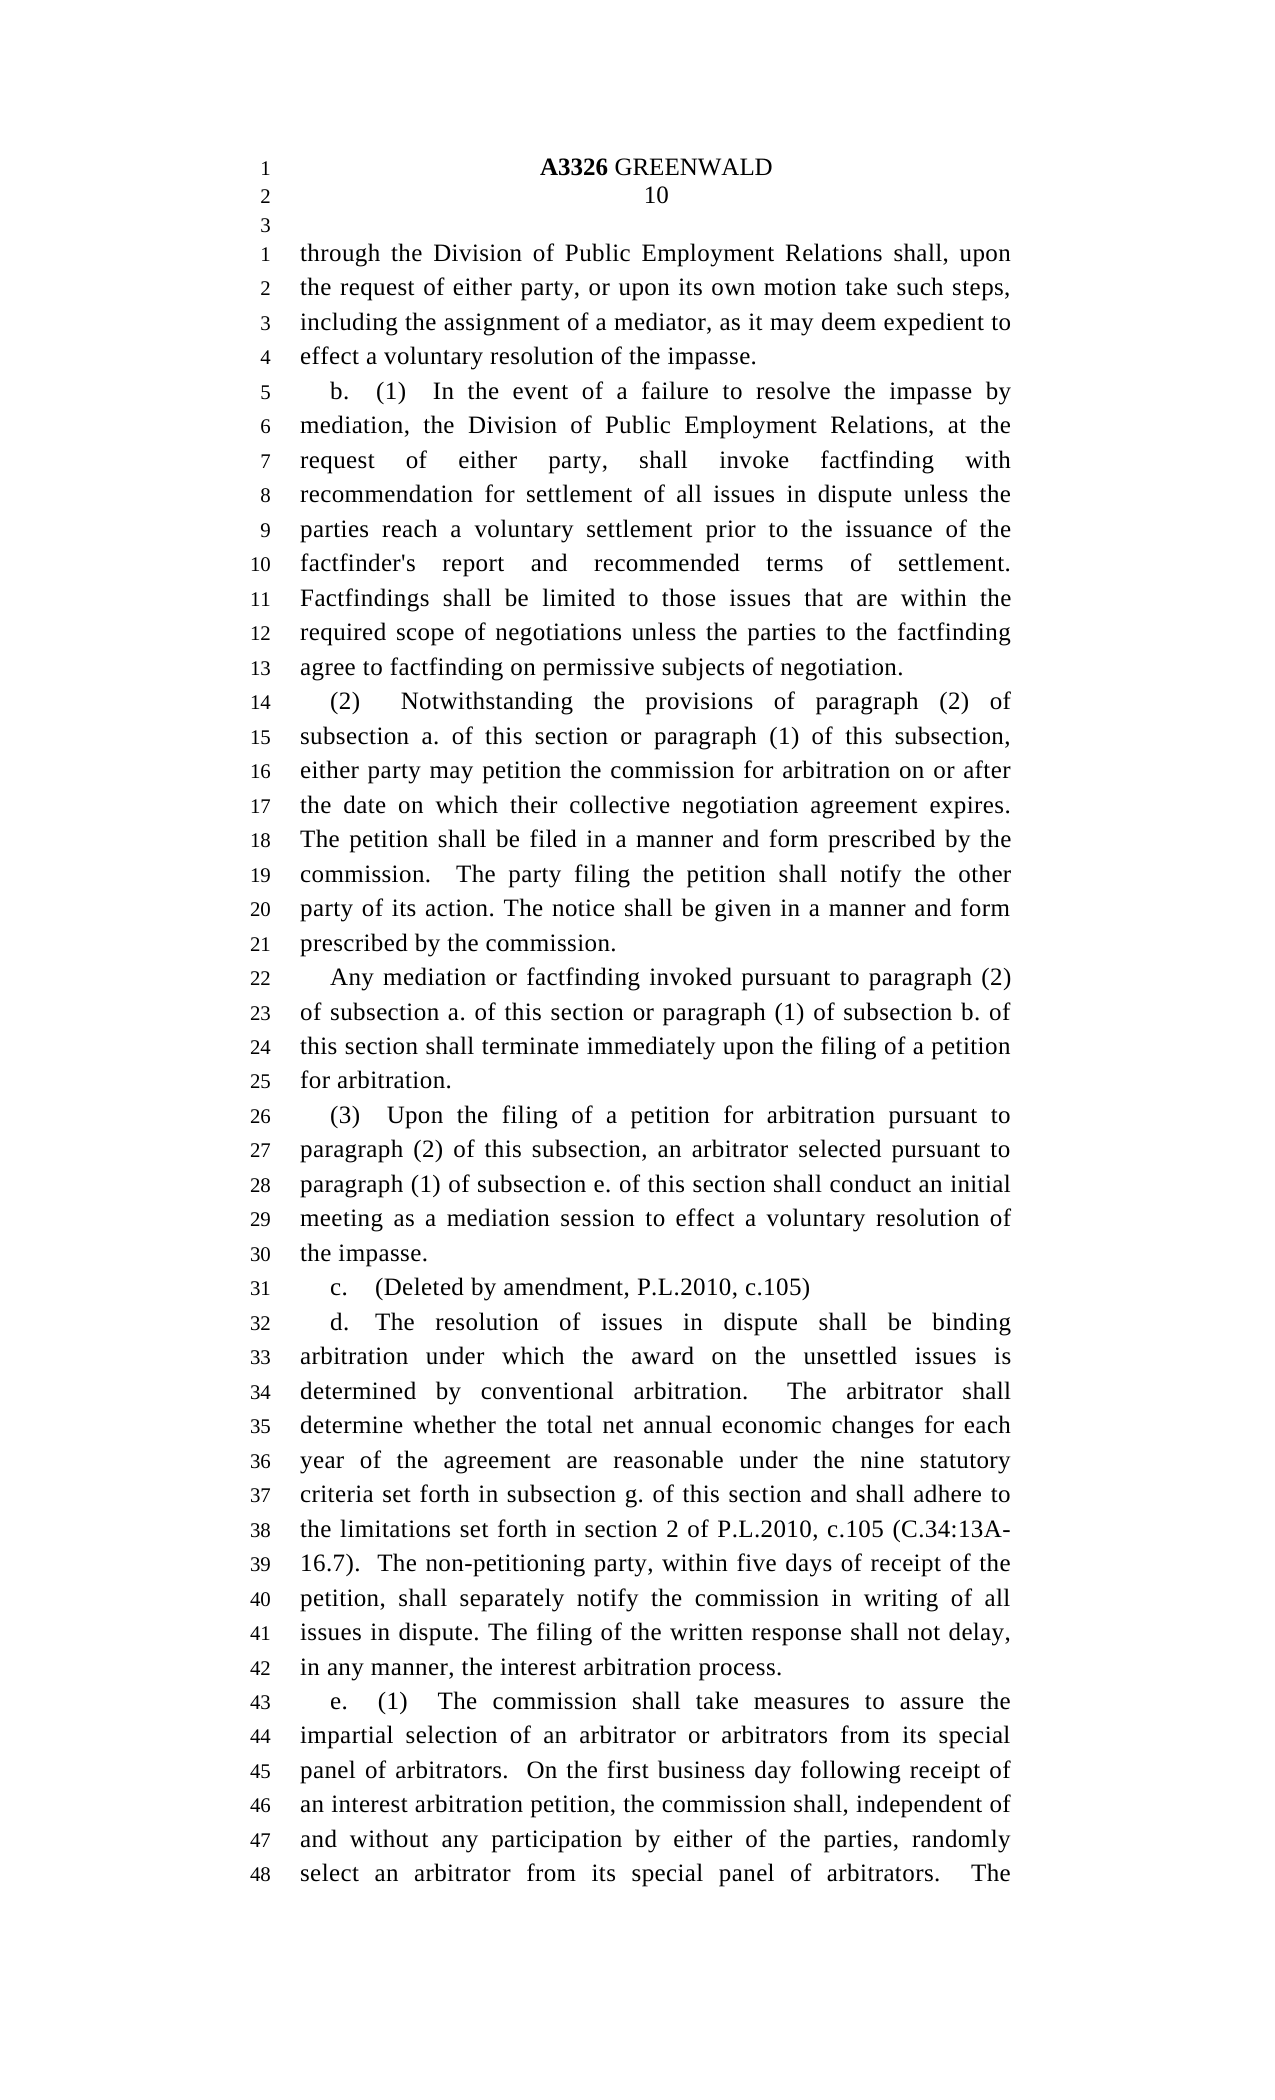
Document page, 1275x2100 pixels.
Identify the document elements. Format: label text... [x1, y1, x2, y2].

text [300, 238, 1012, 370]
text Any mediation or factfinding invoked pursuant to paragraph (2) of subsection a. of this section or paragraph (1) of subsection b. of this section shall terminate immediately upon the filing of a petition for arbitration. [300, 962, 1012, 1094]
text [300, 1686, 1012, 1887]
text d. The resolution of issues in dispute shall be binding arbitration under which the award on the unsettled issues is determined by conventional arbitration. The arbitrator shall determine whether the total net annual economic changes for each year of the agreement are reasonable under the nine statutory criteria set forth in subsection g. of this section and shall adhere to the limitations set forth in section 2 of P.L.2010, c.105 (C.34:13A-16.7). The non-petitioning party, within five days of receipt of the petition, shall separately notify the commission in writing of all issues in dispute. The filing of the written response shall not delay, in any manner, the interest arbitration process. [300, 1307, 1012, 1680]
text b. (1) In the event of a failure to resolve the impasse by mediation, the Division of Public Employment Relations, at the request of either party, shall invoke factfinding with recommendation for settlement of all issues in dispute unless the parties reach a voluntary settlement prior to the issuance of the factfinder's report and recommended terms of settlement. Factfindings shall be limited to those issues that are within the required scope of negotiations unless the parties to the factfinding agree to factfinding on permissive subjects of negotiation. [300, 376, 1012, 681]
text (3) Upon the filing of a petition for arbitration pursuant to paragraph (2) of this subsection, an arbitrator selected pursuant to paragraph (1) of subsection e. of this section shall conduct an initial meeting as a mediation session to effect a voluntary resolution of the impasse. [300, 1100, 1012, 1267]
text (2) Notwithstanding the provisions of paragraph (2) of subsection a. of this section or paragraph (1) of this subsection, either party may petition the commission for arbitration on or after the date on which their collective negotiation agreement expires. The petition shall be filed in a manner and form prescribed by the commission. The party filing the petition shall notify the other party of its action. The notice shall be given in a manner and form prescribed by the commission. [300, 686, 1012, 956]
text c. (Deleted by amendment, P.L.2010, c.105) [300, 1272, 1012, 1301]
